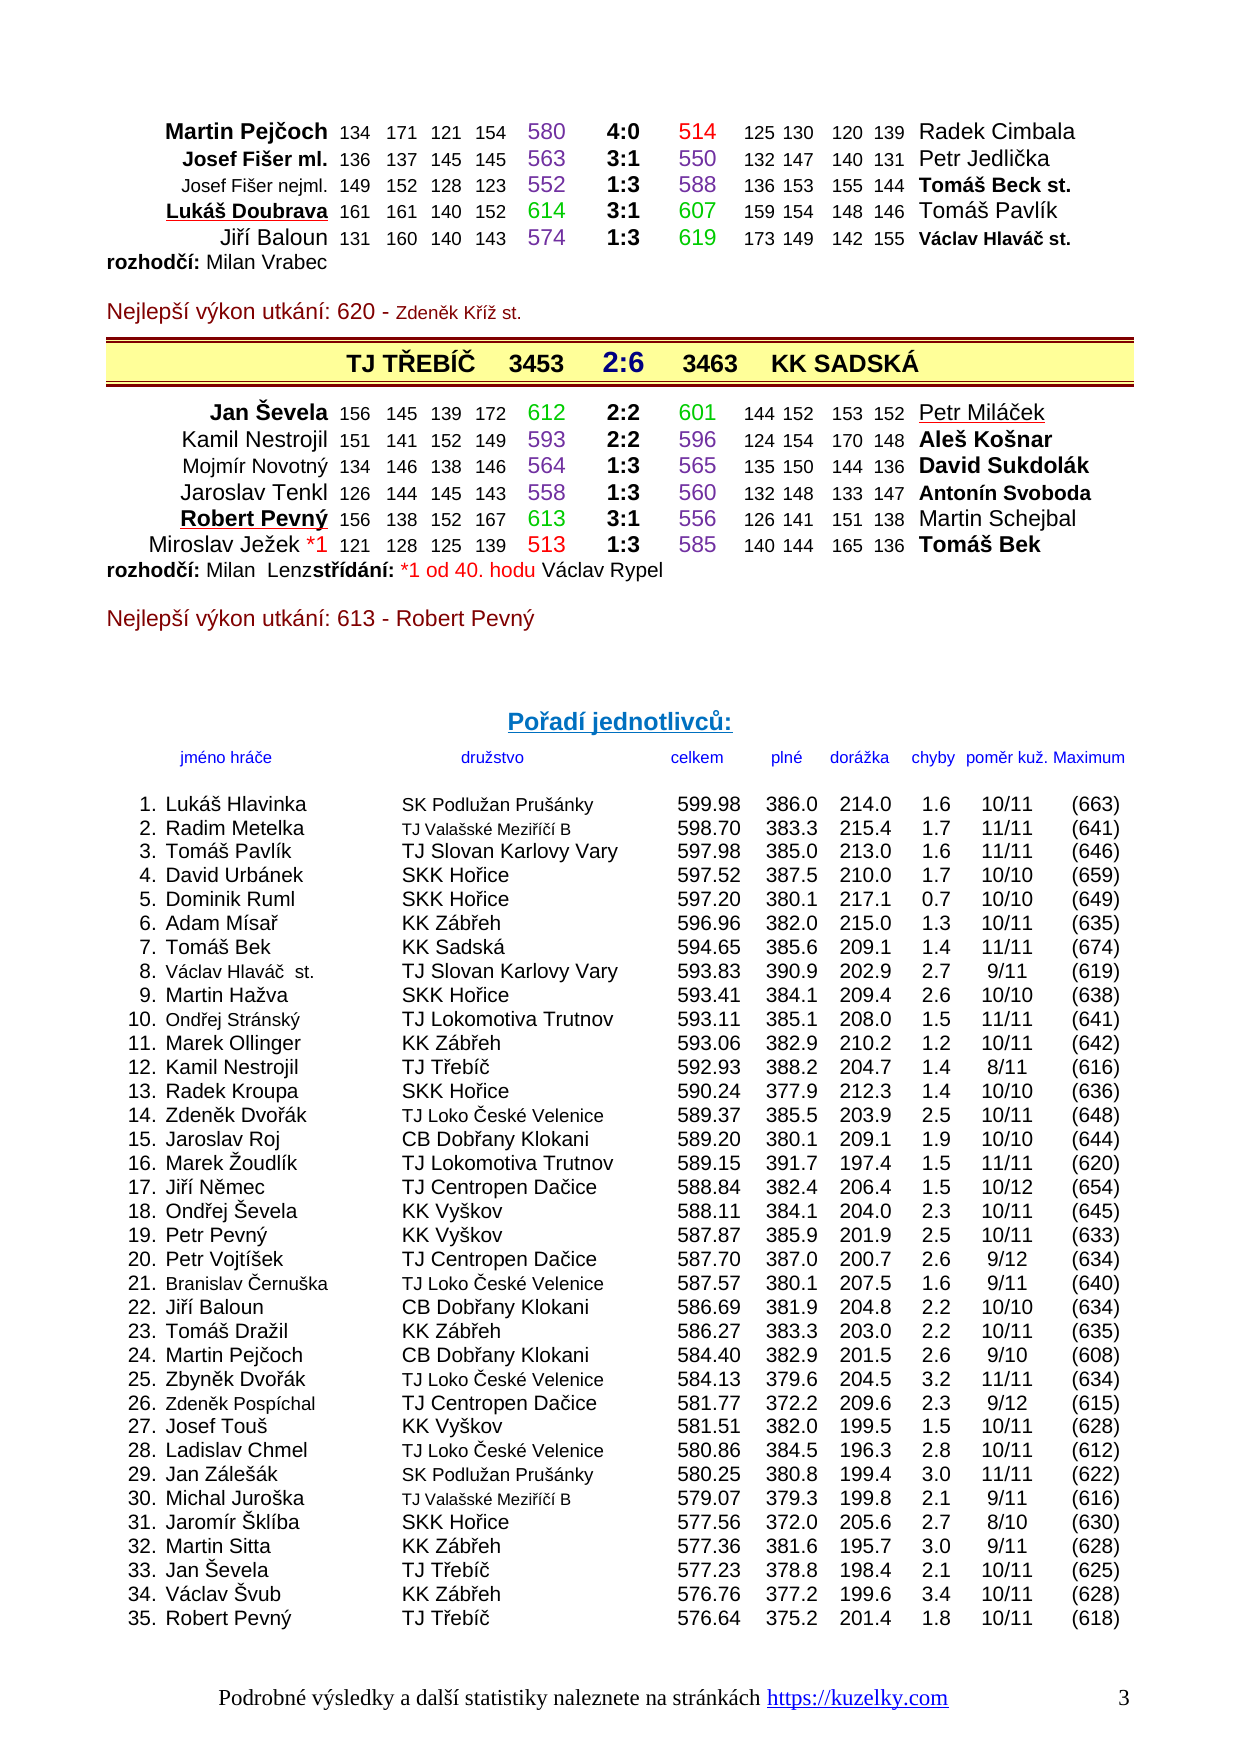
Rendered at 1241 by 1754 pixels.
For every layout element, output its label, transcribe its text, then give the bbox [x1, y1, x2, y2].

text Lukáš Doubrava 161 161 140 152 614 3:1 607 159 154 148 146 Tomáš Pavlík [106, 197, 1134, 223]
text Martin Pejčoch 134 171 121 154 580 4:0 514 125 130 120 139 Radek Cimbala [106, 118, 1134, 144]
text Kamil Nestrojil 151 141 152 149 593 2:2 596 124 154 170 148 Aleš Košnar [106, 426, 1134, 452]
text Jan Ševela 156 145 139 172 612 2:2 601 144 152 153 152 Petr Miláček [106, 399, 1134, 426]
text 29. Jan Zálešák SK Podlužan Prušánky 580.25 380.8 199.4 3.0 11/11 (622) [106, 1462, 1134, 1486]
text Jiří Baloun 131 160 140 143 574 1:3 619 173 149 142 155 Václav Hlaváč st. [106, 223, 1134, 250]
text 1. Lukáš Hlavinka SK Podlužan Prušánky 599.98 386.0 214.0 1.6 10/11 (663) [106, 791, 1134, 815]
text rozhodčí: Milan Lenzstřídání: *1 od 40. hodu Václav Rypel [106, 557, 1134, 581]
text 23. Tomáš Dražil KK Zábřeh 586.27 383.3 203.0 2.2 10/11 (635) [106, 1318, 1134, 1342]
text 26. Zdeněk Pospíchal TJ Centropen Dačice 581.77 372.2 209.6 2.3 9/12 (615) [106, 1390, 1134, 1414]
text 32. Martin Sitta KK Zábřeh 577.36 381.6 195.7 3.0 9/11 (628) [106, 1534, 1134, 1558]
text Jaroslav Tenkl 126 144 145 143 558 1:3 560 132 148 133 147 Antonín Svoboda [106, 478, 1134, 505]
text 31. Jaromír Šklíba SKK Hořice 577.56 372.0 205.6 2.7 8/10 (630) [106, 1510, 1134, 1534]
text 4. David Urbánek SKK Hořice 597.52 387.5 210.0 1.7 10/10 (659) [106, 863, 1134, 887]
text 2. Radim Metelka TJ Valašské Meziříčí B 598.70 383.3 215.4 1.7 11/11 (641) [106, 815, 1134, 839]
text 5. Dominik Ruml SKK Hořice 597.20 380.1 217.1 0.7 10/10 (649) [106, 887, 1134, 911]
text Josef Fišer nejml. 149 152 128 123 552 1:3 588 136 153 155 144 Tomáš Beck st. [106, 171, 1134, 197]
text 11. Marek Ollinger KK Zábřeh 593.06 382.9 210.2 1.2 10/11 (642) [106, 1031, 1134, 1055]
text rozhodčí: Milan Vrabec [106, 250, 1134, 274]
text 34. Václav Švub KK Zábřeh 576.76 377.2 199.6 3.4 10/11 (628) [106, 1582, 1134, 1606]
text 27. Josef Touš KK Vyškov 581.51 382.0 199.5 1.5 10/11 (628) [106, 1414, 1134, 1438]
text 28. Ladislav Chmel TJ Loko České Velenice 580.86 384.5 196.3 2.8 10/11 (612) [106, 1438, 1134, 1462]
text jméno hráče družstvo celkem plné dorážka chyby poměr kuž. Maximum [106, 748, 1134, 767]
text 16. Marek Žoudlík TJ Lokomotiva Trutnov 589.15 391.7 197.4 1.5 11/11 (620) [106, 1151, 1134, 1175]
text 7. Tomáš Bek KK Sadská 594.65 385.6 209.1 1.4 11/11 (674) [106, 935, 1134, 959]
text 13. Radek Kroupa SKK Hořice 590.24 377.9 212.3 1.4 10/10 (636) [106, 1079, 1134, 1103]
text 20. Petr Vojtíšek TJ Centropen Dačice 587.70 387.0 200.7 2.6 9/12 (634) [106, 1247, 1134, 1271]
text Nejlepší výkon utkání: 613 - Robert Pevný [106, 605, 1134, 632]
text 9. Martin Hažva SKK Hořice 593.41 384.1 209.4 2.6 10/10 (638) [106, 983, 1134, 1007]
text Robert Pevný 156 138 152 167 613 3:1 556 126 141 151 138 Martin Schejbal [106, 505, 1134, 531]
text 35. Robert Pevný TJ Třebíč 576.64 375.2 201.4 1.8 10/11 (618) [106, 1606, 1134, 1630]
text 25. Zbyněk Dvořák TJ Loko České Velenice 584.13 379.6 204.5 3.2 11/11 (634) [106, 1366, 1134, 1390]
text 3. Tomáš Pavlík TJ Slovan Karlovy Vary 597.98 385.0 213.0 1.6 11/11 (646) [106, 839, 1134, 863]
text 14. Zdeněk Dvořák TJ Loko České Velenice 589.37 385.5 203.9 2.5 10/11 (648) [106, 1103, 1134, 1127]
text 15. Jaroslav Roj CB Dobřany Klokani 589.20 380.1 209.1 1.9 10/10 (644) [106, 1127, 1134, 1151]
text 18. Ondřej Ševela KK Vyškov 588.11 384.1 204.0 2.3 10/11 (645) [106, 1199, 1134, 1223]
text 12. Kamil Nestrojil TJ Třebíč 592.93 388.2 204.7 1.4 8/11 (616) [106, 1055, 1134, 1079]
text 8. Václav Hlaváč st. TJ Slovan Karlovy Vary 593.83 390.9 202.9 2.7 9/11 (619) [106, 959, 1134, 983]
text Miroslav Ježek *1 121 128 125 139 513 1:3 585 140 144 165 136 Tomáš Bek [106, 531, 1134, 557]
text 21. Branislav Černuška TJ Loko České Velenice 587.57 380.1 207.5 1.6 9/11 (640) [106, 1271, 1134, 1294]
text TJ Třebíč 3453 2:6 3463 KK Sadská [106, 343, 1134, 381]
text Mojmír Novotný 134 146 138 146 564 1:3 565 135 150 144 136 David Sukdolák [106, 452, 1134, 478]
text 22. Jiří Baloun CB Dobřany Klokani 586.69 381.9 204.8 2.2 10/10 (634) [106, 1294, 1134, 1318]
text 30. Michal Juroška TJ Valašské Meziříčí B 579.07 379.3 199.8 2.1 9/11 (616) [106, 1486, 1134, 1510]
text 6. Adam Mísař KK Zábřeh 596.96 382.0 215.0 1.3 10/11 (635) [106, 911, 1134, 935]
text 24. Martin Pejčoch CB Dobřany Klokani 584.40 382.9 201.5 2.6 9/10 (608) [106, 1342, 1134, 1366]
text 17. Jiří Němec TJ Centropen Dačice 588.84 382.4 206.4 1.5 10/12 (654) [106, 1175, 1134, 1199]
text 19. Petr Pevný KK Vyškov 587.87 385.9 201.9 2.5 10/11 (633) [106, 1223, 1134, 1247]
text 33. Jan Ševela TJ Třebíč 577.23 378.8 198.4 2.1 10/11 (625) [106, 1558, 1134, 1582]
text 10. Ondřej Stránský TJ Lokomotiva Trutnov 593.11 385.1 208.0 1.5 11/11 (641) [106, 1007, 1134, 1031]
text Josef Fišer ml. 136 137 145 145 563 3:1 550 132 147 140 131 Petr Jedlička [106, 144, 1134, 171]
text Nejlepší výkon utkání: 620 - Zdeněk Kříž st. [106, 298, 1134, 324]
text Pořadí jednotlivců: [94, 707, 1145, 736]
